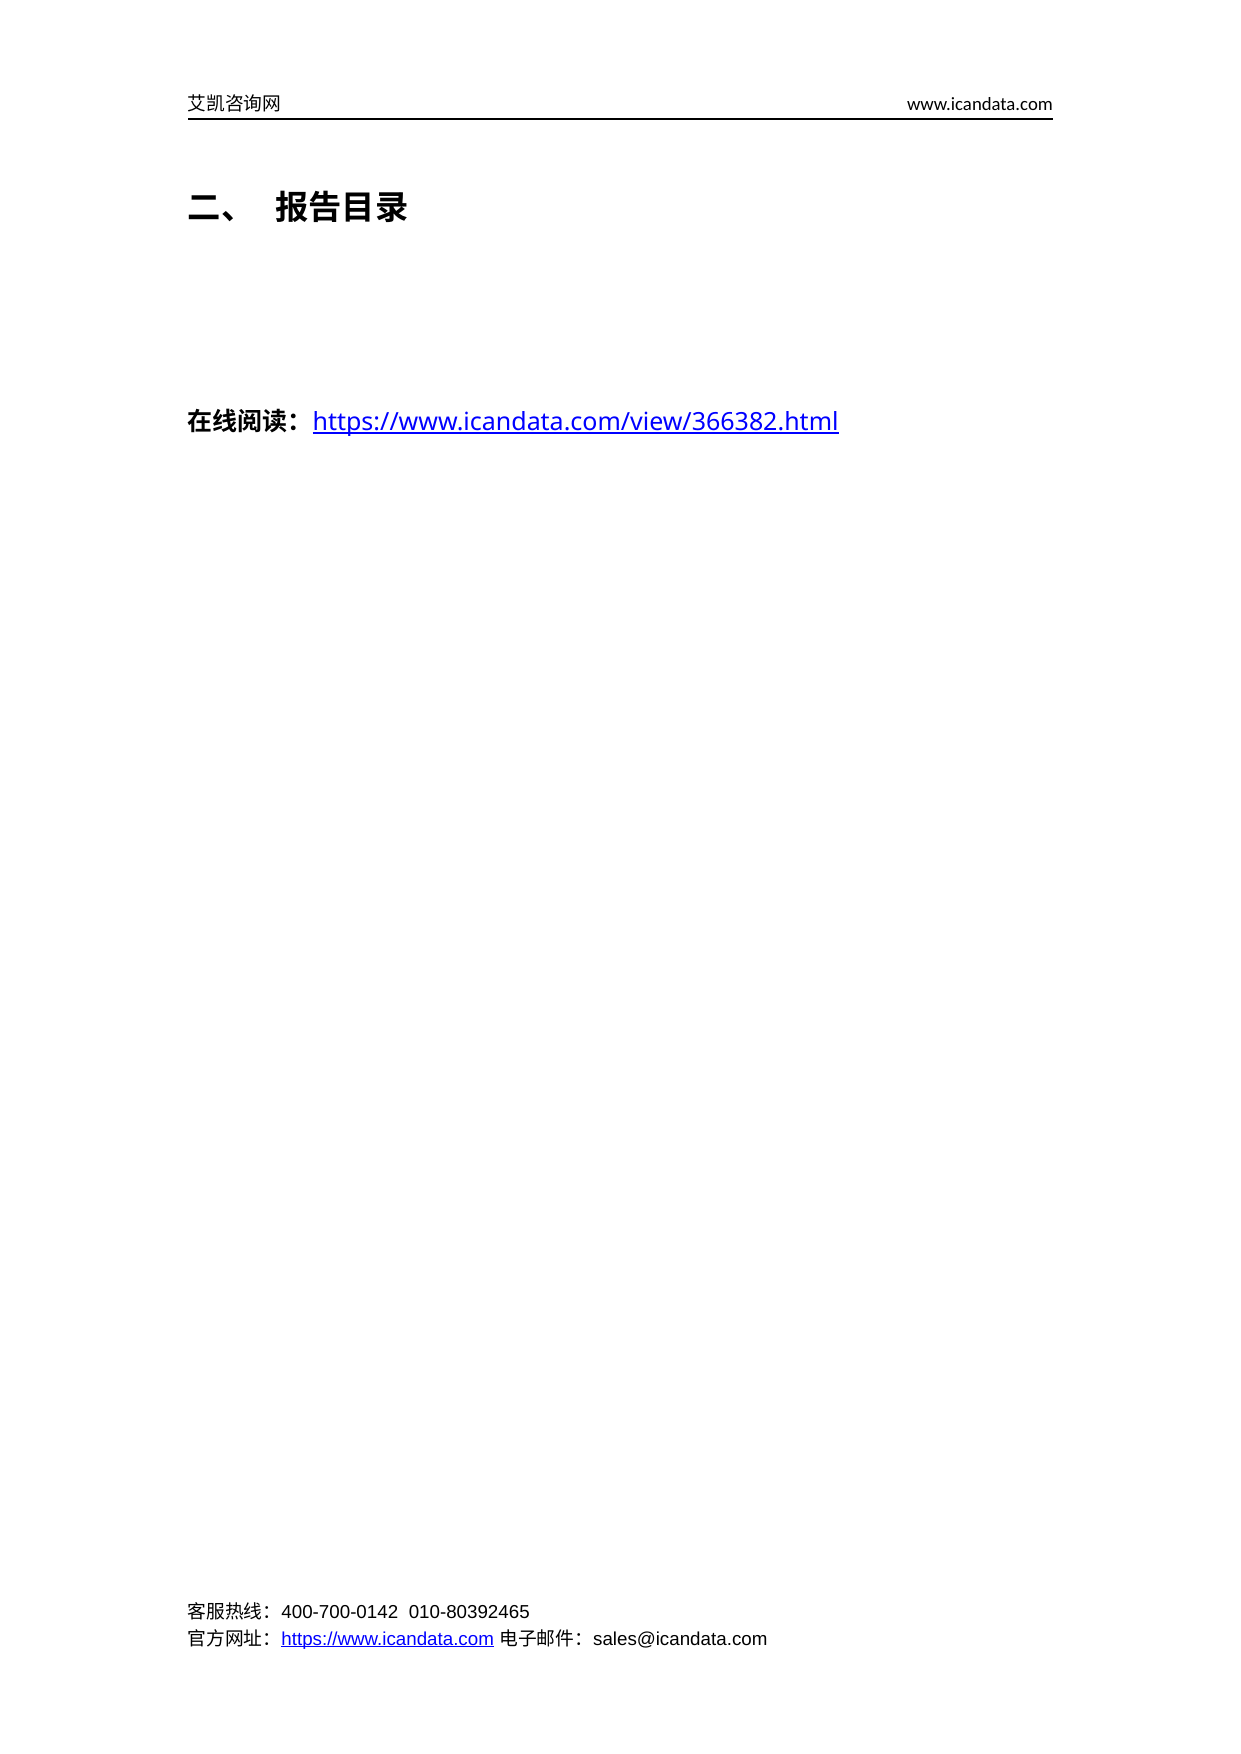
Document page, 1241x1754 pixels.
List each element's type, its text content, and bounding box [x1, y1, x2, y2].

text 在线阅读：https://www.icandata.com/view/366382.html [187, 387, 1053, 452]
subtitle 报告目录 [187, 172, 1053, 237]
